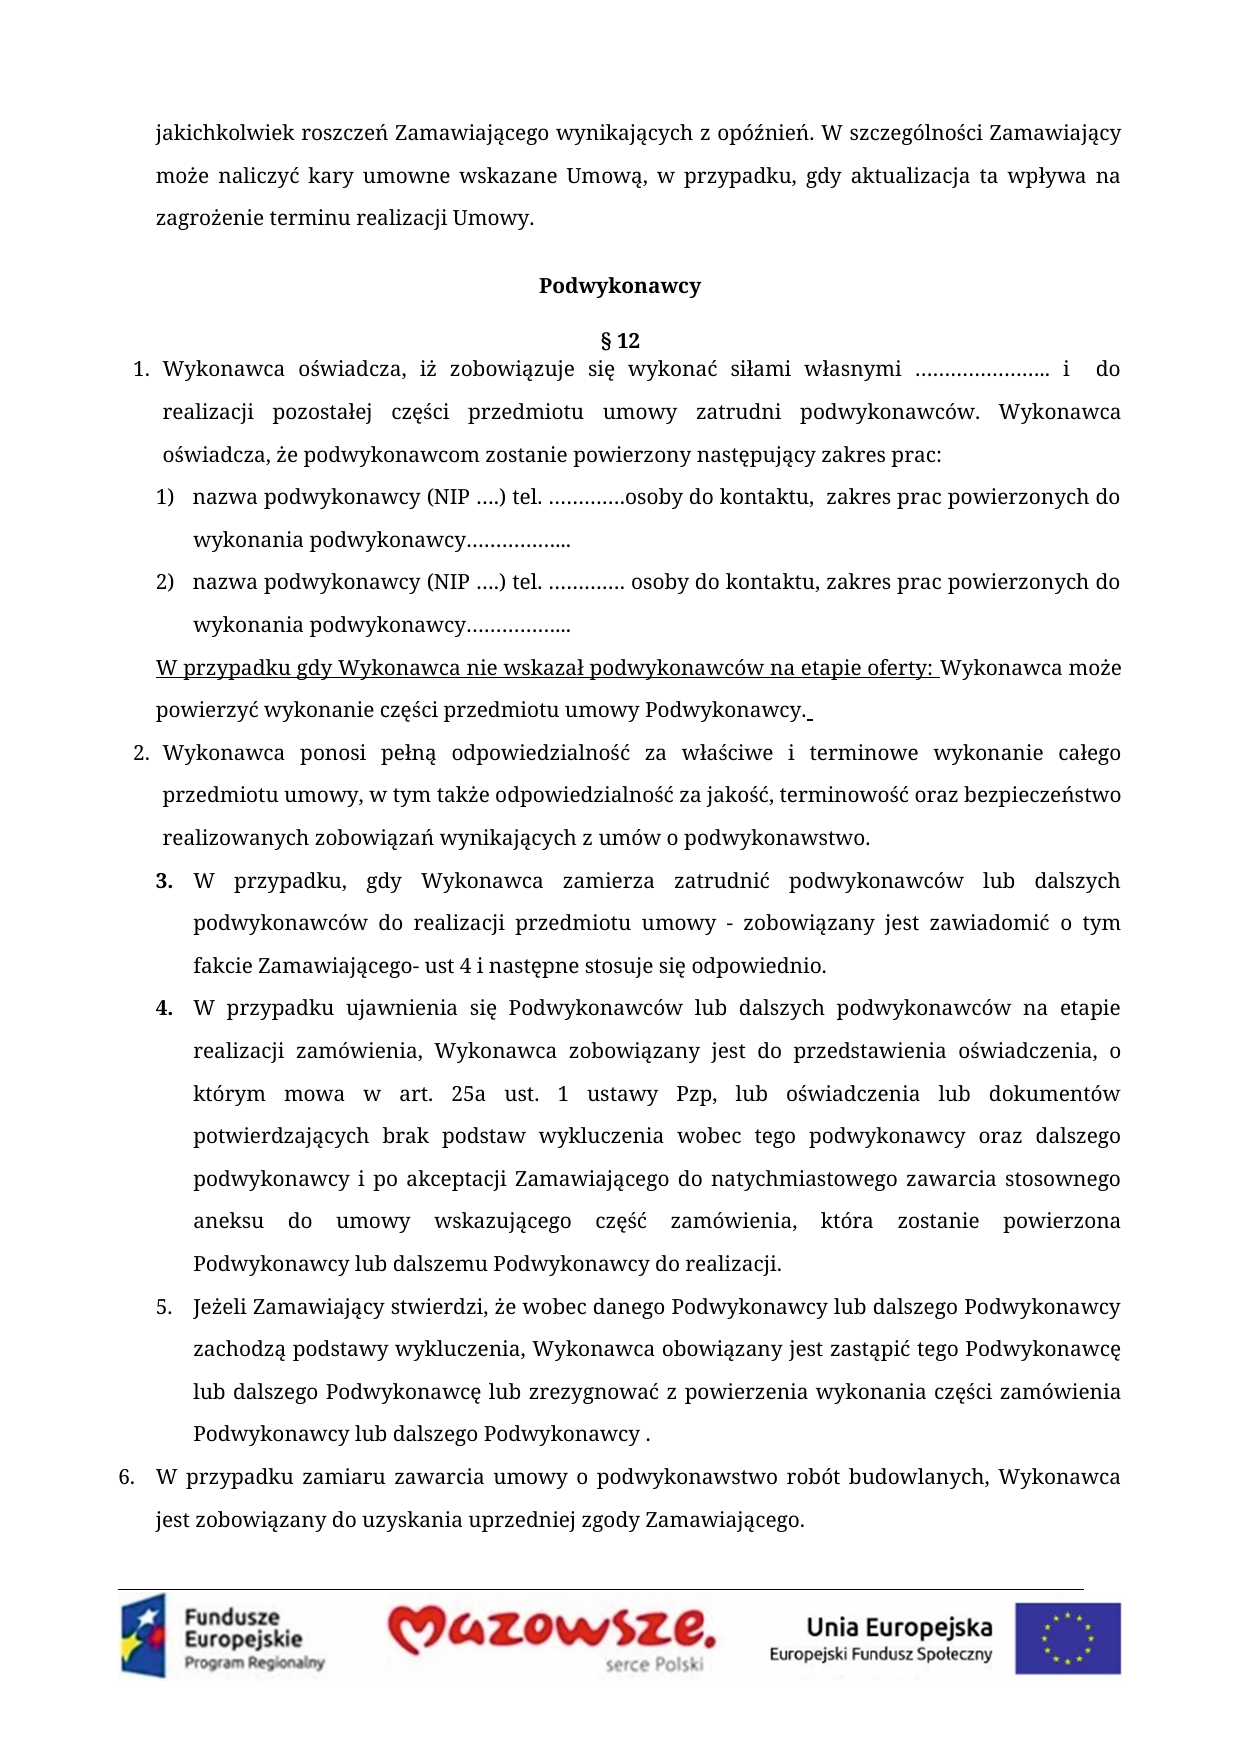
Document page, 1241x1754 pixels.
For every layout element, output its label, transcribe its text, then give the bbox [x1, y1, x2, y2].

text § 12 [118, 326, 1122, 354]
list W przypadku zamiaru zawarcia umowy o podwykonawstwo robót budowlanych, Wykonawca jest zobowiązany do uzyskania uprzedniej zgody Zamawiającego. [118, 1462, 1122, 1533]
picture [118, 1592, 1122, 1681]
list Wykonawca oświadcza, iż zobowiązuje się wykonać siłami własnymi ………………….. i do realizacji pozostałej części przedmiotu umowy zatrudni podwykonawców. Wykonawca oświadcza, że podwykonawcom zostanie powierzony następujący zakres prac: [133, 354, 1122, 468]
list W przypadku ujawnienia się Podwykonawców lub dalszych podwykonawców na etapie realizacji zamówienia, Wykonawca zobowiązany jest do przedstawienia oświadczenia, o którym mowa w art. 25a ust. 1 ustawy Pzp, lub oświadczenia lub dokumentów potwierdzających brak podstaw wykluczenia wobec tego podwykonawcy oraz dalszego podwykonawcy i po akceptacji Zamawiającego do natychmiastowego zawarcia stosownego aneksu do umowy wskazującego część zamówienia, która zostanie powierzona Podwykonawcy lub dalszemu Podwykonawcy do realizacji. [156, 993, 1122, 1278]
list Wykonawca ponosi pełną odpowiedzialność za właściwe i terminowe wykonanie całego przedmiotu umowy, w tym także odpowiedzialność za jakość, terminowość oraz bezpieczeństwo realizowanych zobowiązań wynikających z umów o podwykonawstwo. [133, 738, 1122, 852]
list W przypadku, gdy Wykonawca zamierza zatrudnić podwykonawców lub dalszych podwykonawców do realizacji przedmiotu umowy - zobowiązany jest zawiadomić o tym fakcie Zamawiającego- ust 4 i następne stosuje się odpowiednio. [156, 866, 1122, 979]
list Jeżeli Zamawiający stwierdzi, że wobec danego Podwykonawcy lub dalszego Podwykonawcy zachodzą podstawy wykluczenia, Wykonawca obowiązany jest zastąpić tego Podwykonawcę lub dalszego Podwykonawcę lub zrezygnować z powierzenia wykonania części zamówienia Podwykonawcy lub dalszego Podwykonawcy . [156, 1292, 1122, 1448]
subtitle Podwykonawcy [118, 271, 1122, 299]
text W przypadku gdy Wykonawca nie wskazał podwykonawców na etapie oferty: Wykonawca może powierzyć wykonanie części przedmiotu umowy Podwykonawcy. [156, 653, 1122, 724]
text 1) nazwa podwykonawcy (NIP ….) tel. ………….osoby do kontaktu, zakres prac powierzonych do wykonania podwykonawcy……………... [156, 482, 1122, 553]
text 2) nazwa podwykonawcy (NIP ….) tel. …………. osoby do kontaktu, zakres prac powierzonych do wykonania podwykonawcy……………... [156, 567, 1122, 638]
